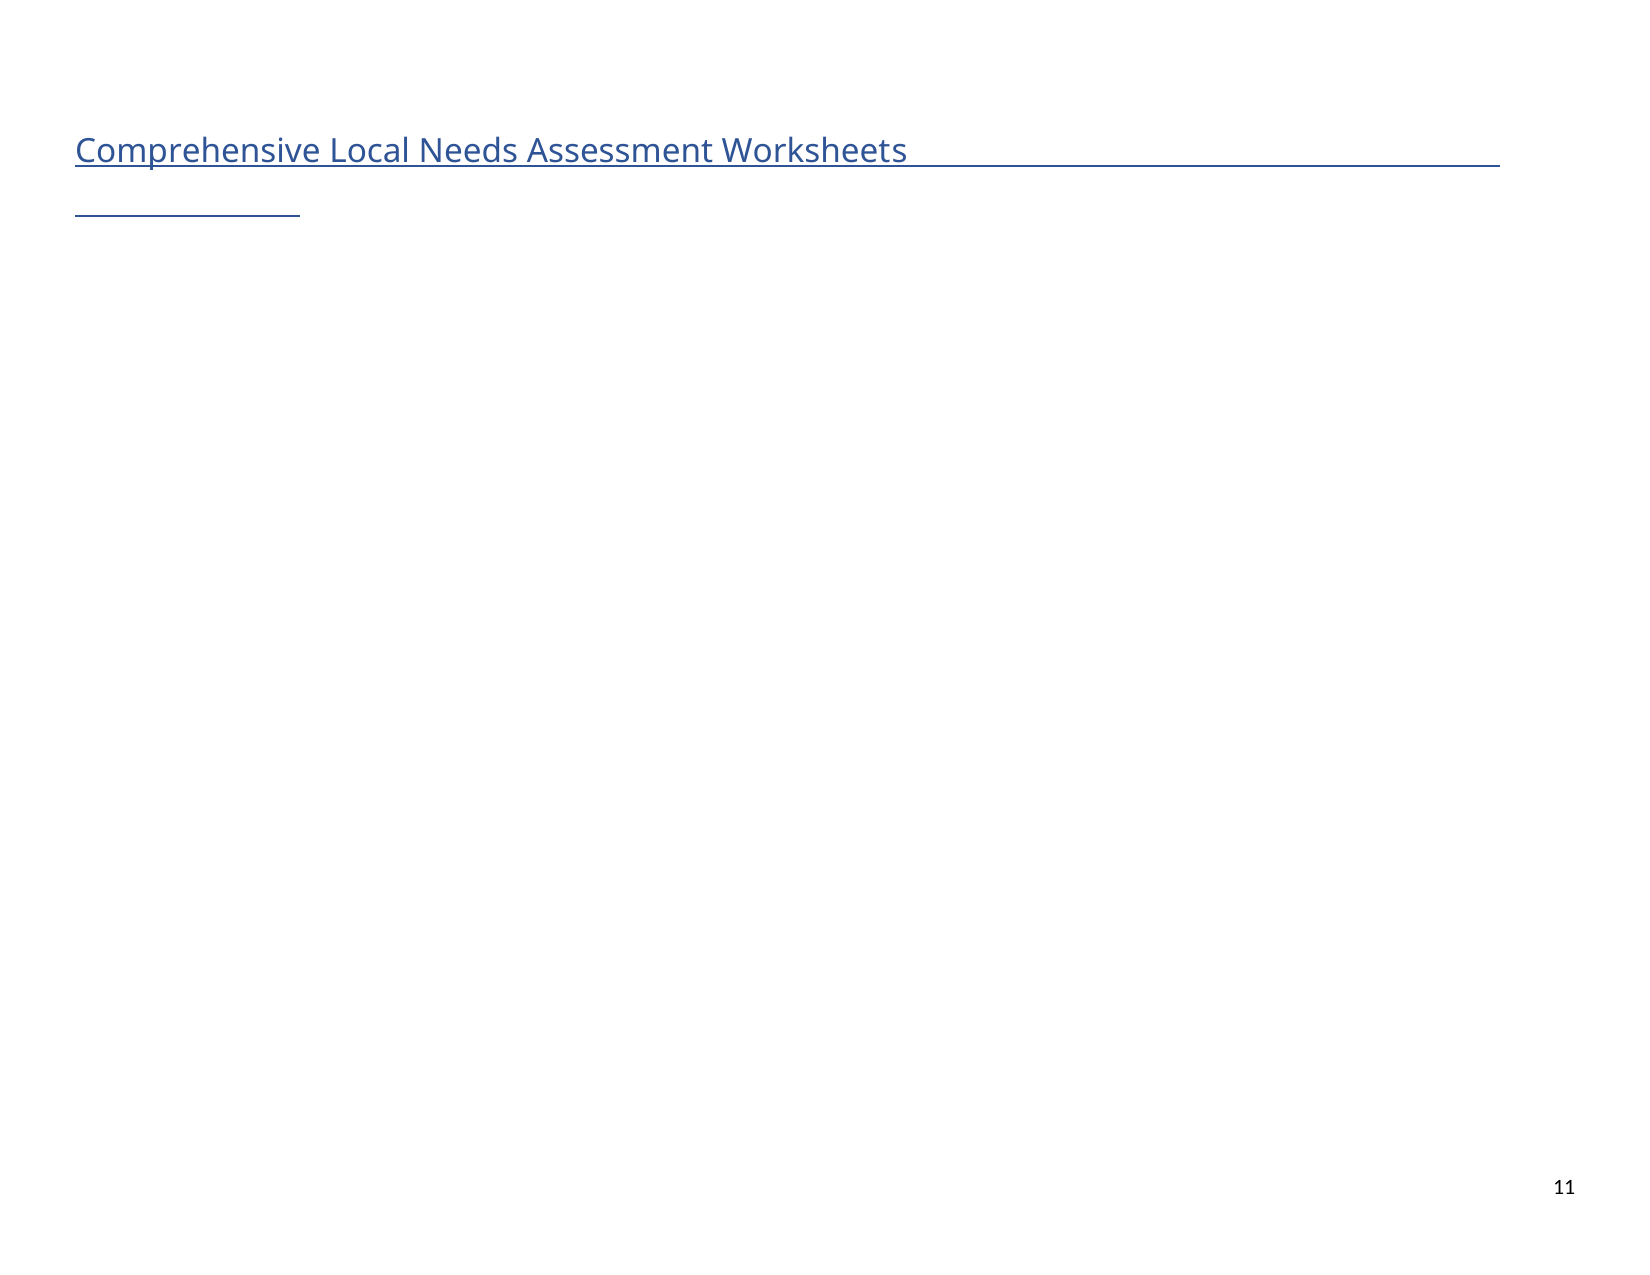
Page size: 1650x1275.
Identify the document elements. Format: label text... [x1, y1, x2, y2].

subtitle Comprehensive Local Needs Assessment Worksheets [75, 127, 1575, 222]
